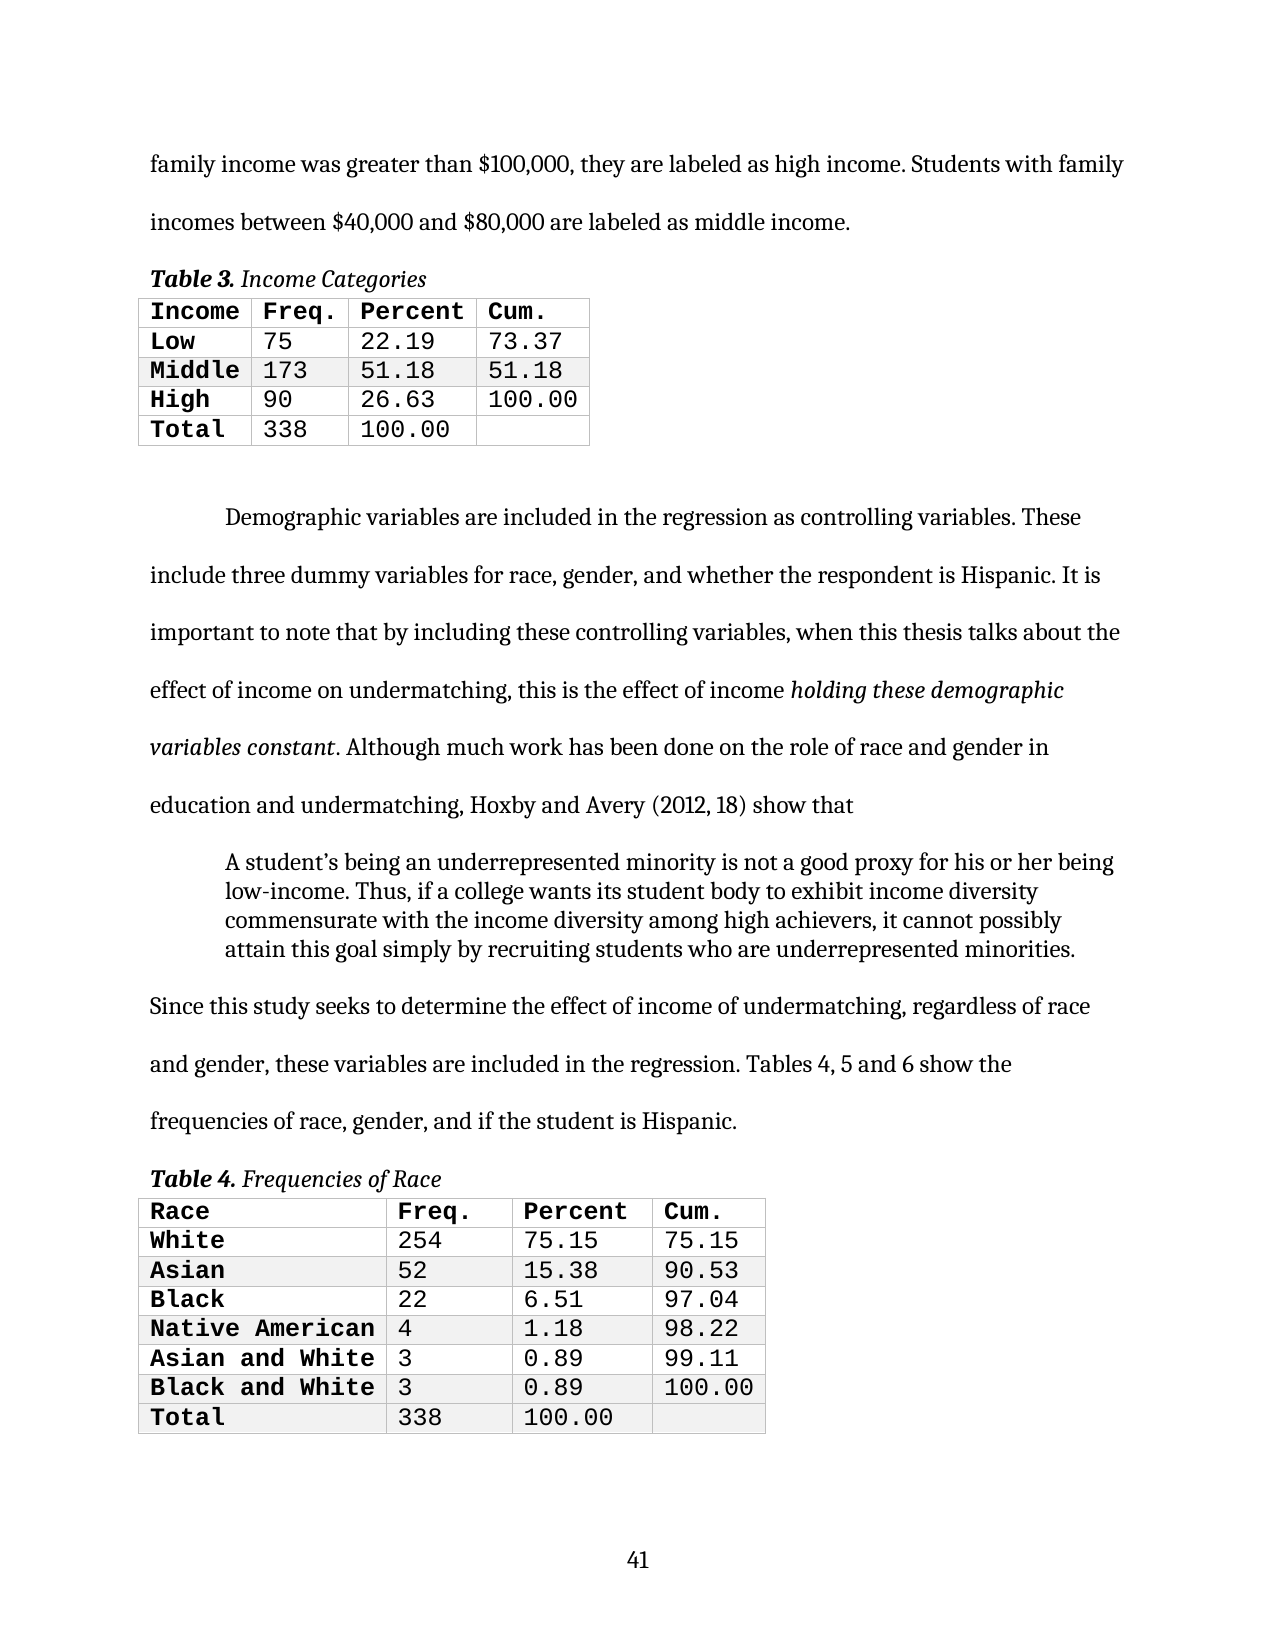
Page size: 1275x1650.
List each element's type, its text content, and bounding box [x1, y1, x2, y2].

table_cell Low [139, 328, 251, 357]
table_cell [653, 1404, 765, 1432]
table_cell 6.51 [513, 1287, 652, 1315]
table_header Percent [513, 1199, 652, 1227]
text Table 3. Income Categories [150, 265, 1125, 294]
table_cell 73.37 [477, 328, 589, 357]
table_cell High [139, 387, 251, 415]
table_cell 51.18 [349, 358, 476, 386]
table_cell Native American [139, 1316, 386, 1344]
table_cell Total [139, 416, 251, 445]
table_cell 100.00 [477, 387, 589, 415]
table_cell 100.00 [513, 1404, 652, 1432]
table_cell 26.63 [349, 387, 476, 415]
table_cell [477, 416, 589, 445]
table_cell Total [139, 1404, 386, 1432]
table_cell 97.04 [653, 1287, 765, 1315]
table_cell 338 [252, 416, 348, 445]
table_cell 15.38 [513, 1257, 652, 1286]
table_cell Middle [139, 358, 251, 386]
text Table 4. Frequencies of Race [150, 1164, 1125, 1193]
text Demographic variables are included in the regression as controlling variables. These include three dummy variables for race, gender, and whether the respondent is Hispanic. It is important to note that by including these controlling variables, when this thesis talks about the effect of income on undermatching, this is the effect of income holding these demographic variables constant. Although much work has been done on the role of race and gender in education and undermatching, Hoxby and Avery (2012, 18) show that [150, 503, 1125, 819]
table_cell 90 [252, 387, 348, 415]
table_cell 22.19 [349, 328, 476, 357]
table_cell 75 [252, 328, 348, 357]
table_cell 173 [252, 358, 348, 386]
table_header Freq. [387, 1199, 512, 1227]
table_cell 3 [387, 1345, 512, 1374]
table_header Freq. [252, 299, 348, 327]
table_header Percent [349, 299, 476, 327]
table_cell 0.89 [513, 1345, 652, 1374]
table_cell 75.15 [653, 1228, 765, 1256]
table_cell White [139, 1228, 386, 1256]
table_cell Asian and White [139, 1345, 386, 1374]
table_header Race [139, 1199, 386, 1227]
text A student’s being an underrepresented minority is not a good proxy for his or her being low-income. Thus, if a college wants its student body to exhibit income diversity commensurate with the income diversity among high achievers, it cannot possibly attain this goal simply by recruiting students who are underrepresented minorities. [225, 848, 1125, 963]
table_cell 51.18 [477, 358, 589, 386]
table_cell 4 [387, 1316, 512, 1344]
table_cell 1.18 [513, 1316, 652, 1344]
table_cell 90.53 [653, 1257, 765, 1286]
text Since this study seeks to determine the effect of income of undermatching, regardless of race and gender, these variables are included in the regression. Tables 4, 5 and 6 show the frequencies of race, gender, and if the student is Hispanic. [150, 992, 1125, 1136]
table_cell 338 [387, 1404, 512, 1432]
table_cell Black and White [139, 1375, 386, 1403]
table_cell Asian [139, 1257, 386, 1286]
table_cell 100.00 [653, 1375, 765, 1403]
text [150, 150, 1125, 236]
table_cell Black [139, 1287, 386, 1315]
table_cell 52 [387, 1257, 512, 1286]
table_header Cum. [653, 1199, 765, 1227]
table_header Income [139, 299, 251, 327]
table_cell 3 [387, 1375, 512, 1403]
table_cell 75.15 [513, 1228, 652, 1256]
table_header Cum. [477, 299, 589, 327]
table_cell 22 [387, 1287, 512, 1315]
table_cell 100.00 [349, 416, 476, 445]
table_cell 98.22 [653, 1316, 765, 1344]
table_cell 254 [387, 1228, 512, 1256]
table_cell 0.89 [513, 1375, 652, 1403]
table_cell 99.11 [653, 1345, 765, 1374]
